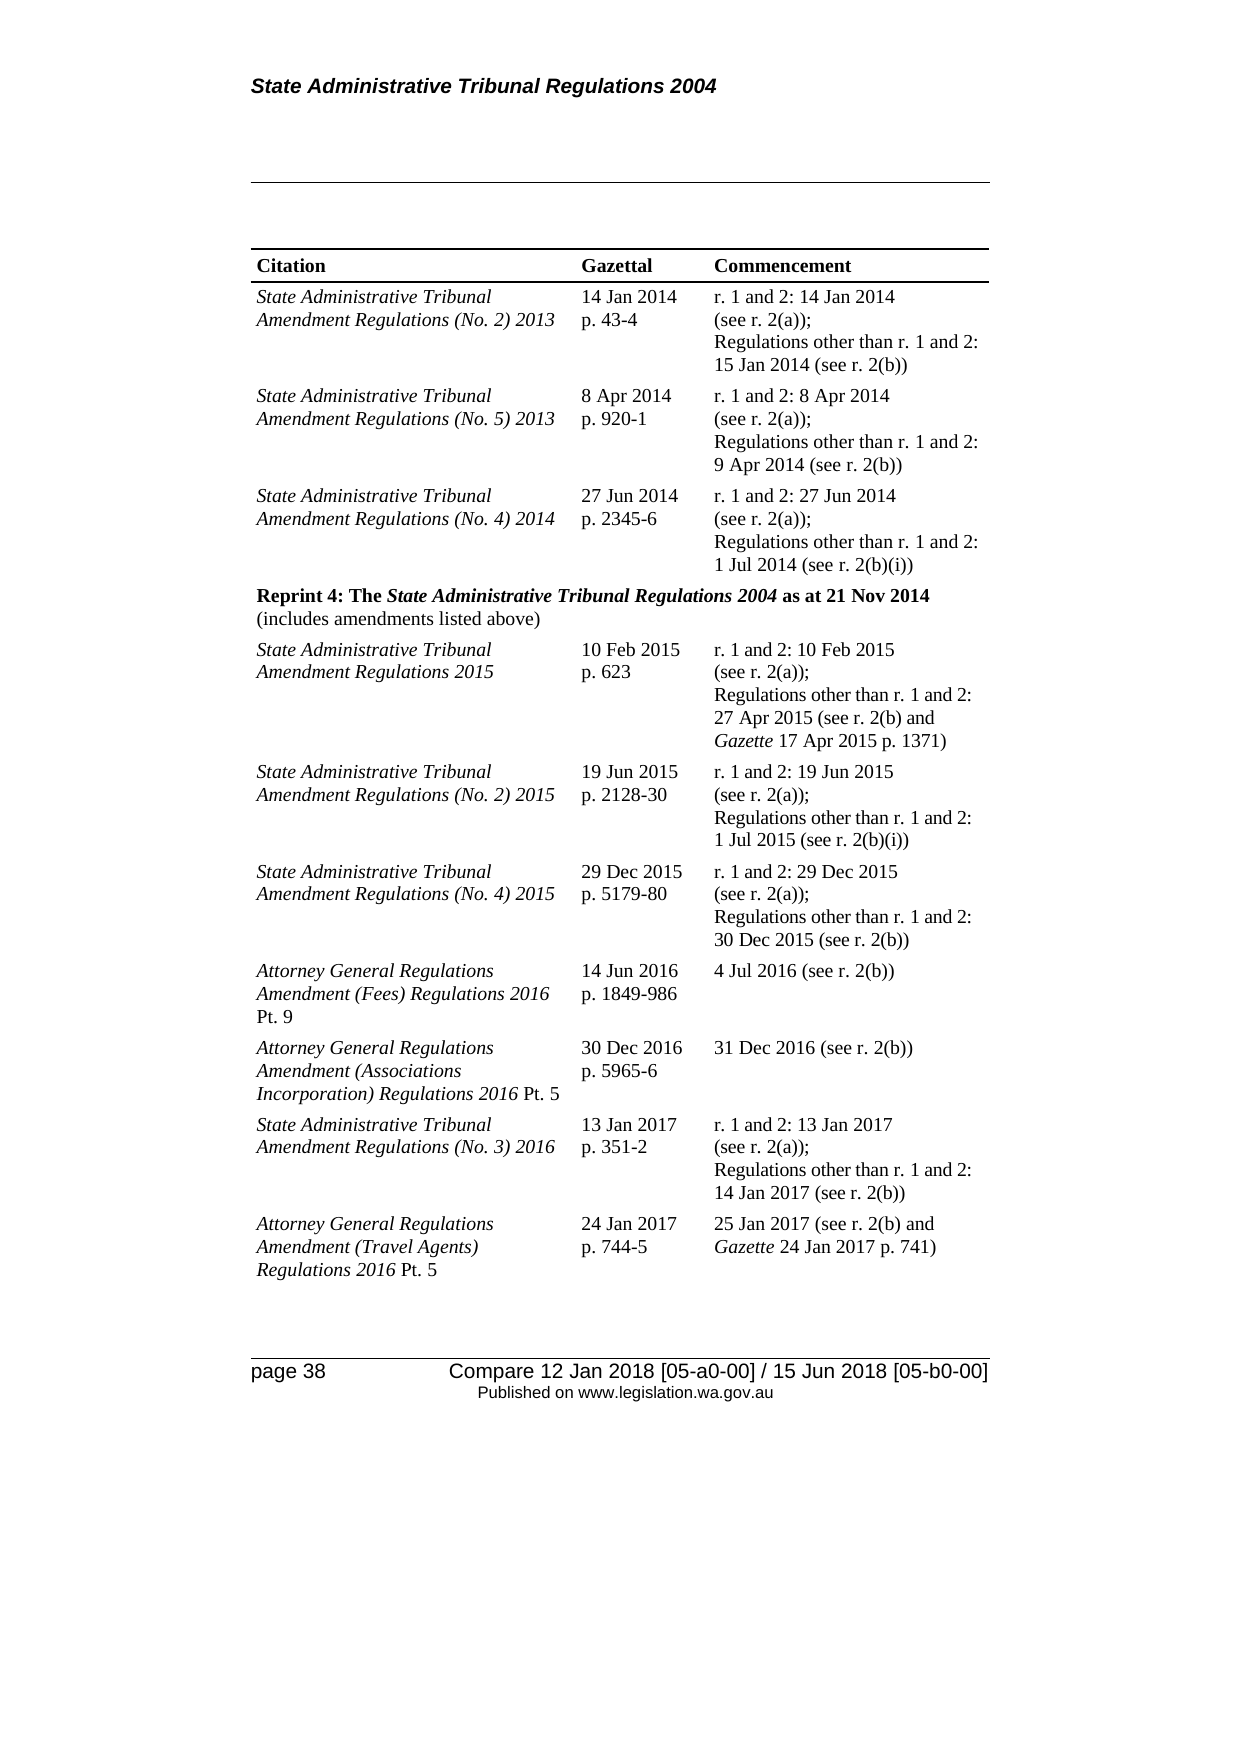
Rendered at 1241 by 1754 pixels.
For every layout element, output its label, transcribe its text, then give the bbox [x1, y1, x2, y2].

table_cell Attorney General Regulations Amendment (Travel Agents) Regulations 2016 Pt. 5 [251, 1208, 575, 1285]
table_cell State Administrative Tribunal Amendment Regulations (No. 4) 2014 [251, 480, 575, 579]
table_cell r. 1 and 2: 14 Jan 2014 (see r. 2(a)); Regulations other than r. 1 and 2: 15 Jan 2014 (see r. 2(b)) [708, 283, 989, 380]
table_cell r. 1 and 2: 29 Dec 2015 (see r. 2(a)); Regulations other than r. 1 and 2: 30 Dec 2015 (see r. 2(b)) [708, 855, 989, 955]
table_cell r. 1 and 2: 19 Jun 2015 (see r. 2(a)); Regulations other than r. 1 and 2: 1 Jul 2015 (see r. 2(b)(i)) [708, 756, 989, 855]
table_cell 14 Jan 2014 p. 43-4 [575, 283, 708, 380]
table_cell 10 Feb 2015 p. 623 [575, 634, 708, 756]
table_cell Attorney General Regulations Amendment (Fees) Regulations 2016 Pt. 9 [251, 955, 575, 1032]
table_cell State Administrative Tribunal Amendment Regulations (No. 4) 2015 [251, 855, 575, 955]
table_cell 27 Jun 2014 p. 2345-6 [575, 480, 708, 579]
table_cell 13 Jan 2017 p. 351-2 [575, 1109, 708, 1208]
table_cell 8 Apr 2014 p. 920-1 [575, 380, 708, 480]
table_cell State Administrative Tribunal Amendment Regulations (No. 5) 2013 [251, 380, 575, 480]
table_cell State Administrative Tribunal Amendment Regulations 2015 [251, 634, 575, 756]
table_cell 31 Dec 2016 (see r. 2(b)) [708, 1032, 989, 1108]
table_cell 24 Jan 2017 p. 744-5 [575, 1208, 708, 1285]
table_cell 4 Jul 2016 (see r. 2(b)) [708, 955, 989, 1032]
table_cell State Administrative Tribunal Amendment Regulations (No. 2) 2015 [251, 756, 575, 855]
table_cell Reprint 4: The State Administrative Tribunal Regulations 2004 as at 21 Nov 2014 (includes amendments listed above) [251, 580, 989, 633]
table_cell 29 Dec 2015 p. 5179-80 [575, 855, 708, 955]
table_header Gazettal [575, 250, 708, 281]
table_cell 19 Jun 2015 p. 2128-30 [575, 756, 708, 855]
table_cell 30 Dec 2016 p. 5965-6 [575, 1032, 708, 1108]
table_cell r. 1 and 2: 10 Feb 2015 (see r. 2(a)); Regulations other than r. 1 and 2: 27 Apr 2015 (see r. 2(b) and Gazette 17 Apr 2015 p. 1371) [708, 634, 989, 756]
table_cell 14 Jun 2016 p. 1849-986 [575, 955, 708, 1032]
table_cell r. 1 and 2: 13 Jan 2017 (see r. 2(a)); Regulations other than r. 1 and 2: 14 Jan 2017 (see r. 2(b)) [708, 1109, 989, 1208]
table_header Commencement [708, 250, 989, 281]
table_cell State Administrative Tribunal Amendment Regulations (No. 2) 2013 [251, 283, 575, 380]
table_cell 25 Jan 2017 (see r. 2(b) and Gazette 24 Jan 2017 p. 741) [708, 1208, 989, 1285]
table_cell State Administrative Tribunal Amendment Regulations (No. 3) 2016 [251, 1109, 575, 1208]
table_header Citation [251, 250, 575, 281]
table_cell r. 1 and 2: 8 Apr 2014 (see r. 2(a)); Regulations other than r. 1 and 2: 9 Apr 2014 (see r. 2(b)) [708, 380, 989, 480]
table_cell r. 1 and 2: 27 Jun 2014 (see r. 2(a)); Regulations other than r. 1 and 2: 1 Jul 2014 (see r. 2(b)(i)) [708, 480, 989, 579]
table_cell Attorney General Regulations Amendment (Associations Incorporation) Regulations 2016 Pt. 5 [251, 1032, 575, 1108]
